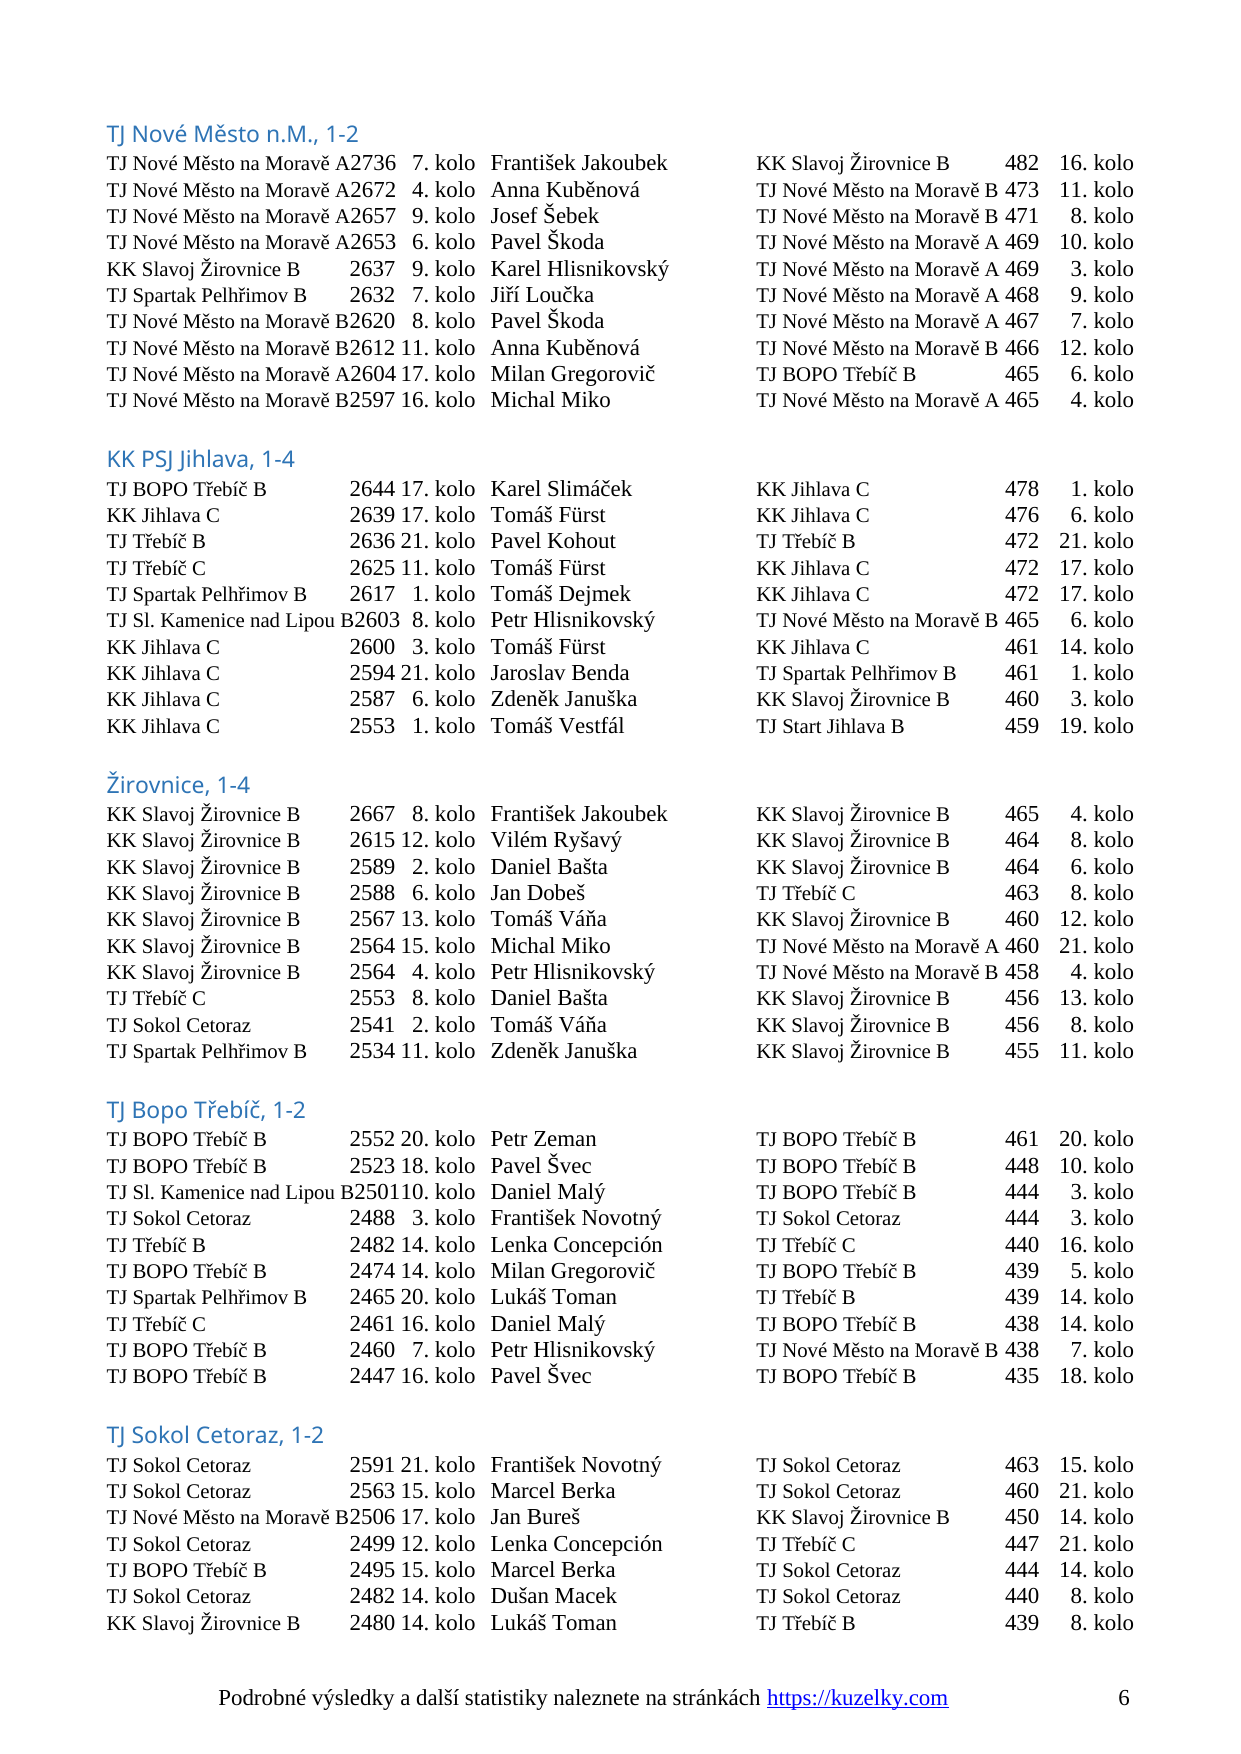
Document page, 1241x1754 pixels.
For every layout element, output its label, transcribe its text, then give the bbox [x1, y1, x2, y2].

subtitle Žirovnice, 1-4 [106, 769, 1134, 800]
text TJ Nové Město na Moravě B 2597 16. kolo Michal Miko TJ Nové Město na Moravě A 465 4. kolo [106, 387, 1134, 413]
text TJ BOPO Třebíč B 2552 20. kolo Petr Zeman TJ BOPO Třebíč B 461 20. kolo [106, 1125, 1134, 1152]
text KK Jihlava C 2600 3. kolo Tomáš Fürst KK Jihlava C 461 14. kolo [106, 633, 1134, 659]
text TJ Nové Město na Moravě B 2620 8. kolo Pavel Škoda TJ Nové Město na Moravě A 467 7. kolo [106, 307, 1134, 334]
text TJ BOPO Třebíč B 2447 16. kolo Pavel Švec TJ BOPO Třebíč B 435 18. kolo [106, 1362, 1134, 1389]
text TJ Nové Město na Moravě B 2612 11. kolo Anna Kuběnová TJ Nové Město na Moravě B 466 12. kolo [106, 334, 1134, 360]
subtitle KK PSJ Jihlava, 1-4 [106, 443, 1134, 475]
text KK Jihlava C 2639 17. kolo Tomáš Fürst KK Jihlava C 476 6. kolo [106, 501, 1134, 527]
text KK Slavoj Žirovnice B 2564 4. kolo Petr Hlisnikovský TJ Nové Město na Moravě B 458 4. kolo [106, 958, 1134, 984]
text TJ Spartak Pelhřimov B 2632 7. kolo Jiří Loučka TJ Nové Město na Moravě A 468 9. kolo [106, 281, 1134, 307]
text TJ Třebíč B 2636 21. kolo Pavel Kohout TJ Třebíč B 472 21. kolo [106, 527, 1134, 554]
text TJ Třebíč C 2625 11. kolo Tomáš Fürst KK Jihlava C 472 17. kolo [106, 554, 1134, 580]
text TJ Nové Město na Moravě B 2506 17. kolo Jan Bureš KK Slavoj Žirovnice B 450 14. kolo [106, 1503, 1134, 1530]
text TJ Sokol Cetoraz 2488 3. kolo František Novotný TJ Sokol Cetoraz 444 3. kolo [106, 1204, 1134, 1231]
text TJ BOPO Třebíč B 2495 15. kolo Marcel Berka TJ Sokol Cetoraz 444 14. kolo [106, 1556, 1134, 1582]
text TJ Třebíč B 2482 14. kolo Lenka Concepción TJ Třebíč C 440 16. kolo [106, 1231, 1134, 1257]
text TJ BOPO Třebíč B 2460 7. kolo Petr Hlisnikovský TJ Nové Město na Moravě B 438 7. kolo [106, 1336, 1134, 1362]
text TJ Nové Město na Moravě A 2657 9. kolo Josef Šebek TJ Nové Město na Moravě B 471 8. kolo [106, 202, 1134, 228]
text TJ Nové Město na Moravě A 2736 7. kolo František Jakoubek KK Slavoj Žirovnice B 482 16. kolo [106, 149, 1134, 176]
text KK Jihlava C 2594 21. kolo Jaroslav Benda TJ Spartak Pelhřimov B 461 1. kolo [106, 659, 1134, 686]
text KK Slavoj Žirovnice B 2567 13. kolo Tomáš Váňa KK Slavoj Žirovnice B 460 12. kolo [106, 905, 1134, 932]
text TJ Spartak Pelhřimov B 2465 20. kolo Lukáš Toman TJ Třebíč B 439 14. kolo [106, 1283, 1134, 1310]
text TJ Třebíč C 2461 16. kolo Daniel Malý TJ BOPO Třebíč B 438 14. kolo [106, 1310, 1134, 1336]
text TJ Sokol Cetoraz 2482 14. kolo Dušan Macek TJ Sokol Cetoraz 440 8. kolo [106, 1582, 1134, 1609]
text TJ BOPO Třebíč B 2644 17. kolo Karel Slimáček KK Jihlava C 478 1. kolo [106, 475, 1134, 501]
text TJ Nové Město na Moravě A 2672 4. kolo Anna Kuběnová TJ Nové Město na Moravě B 473 11. kolo [106, 176, 1134, 202]
text TJ Sl. Kamenice nad Lipou B 2603 8. kolo Petr Hlisnikovský TJ Nové Město na Moravě B 465 6. kolo [106, 606, 1134, 633]
text KK Slavoj Žirovnice B 2480 14. kolo Lukáš Toman TJ Třebíč B 439 8. kolo [106, 1609, 1134, 1635]
text TJ BOPO Třebíč B 2523 18. kolo Pavel Švec TJ BOPO Třebíč B 448 10. kolo [106, 1152, 1134, 1178]
text KK Slavoj Žirovnice B 2588 6. kolo Jan Dobeš TJ Třebíč C 463 8. kolo [106, 879, 1134, 905]
text TJ Spartak Pelhřimov B 2534 11. kolo Zdeněk Januška KK Slavoj Žirovnice B 455 11. kolo [106, 1037, 1134, 1063]
text TJ BOPO Třebíč B 2474 14. kolo Milan Gregorovič TJ BOPO Třebíč B 439 5. kolo [106, 1257, 1134, 1283]
text TJ Nové Město na Moravě A 2653 6. kolo Pavel Škoda TJ Nové Město na Moravě A 469 10. kolo [106, 228, 1134, 255]
text KK Slavoj Žirovnice B 2615 12. kolo Vilém Ryšavý KK Slavoj Žirovnice B 464 8. kolo [106, 826, 1134, 853]
text KK Slavoj Žirovnice B 2667 8. kolo František Jakoubek KK Slavoj Žirovnice B 465 4. kolo [106, 800, 1134, 826]
text KK Slavoj Žirovnice B 2564 15. kolo Michal Miko TJ Nové Město na Moravě A 460 21. kolo [106, 932, 1134, 958]
text TJ Sl. Kamenice nad Lipou B 2501 10. kolo Daniel Malý TJ BOPO Třebíč B 444 3. kolo [106, 1178, 1134, 1204]
text KK Jihlava C 2587 6. kolo Zdeněk Januška KK Slavoj Žirovnice B 460 3. kolo [106, 686, 1134, 712]
subtitle TJ Nové Město n.M., 1-2 [106, 118, 1134, 149]
text TJ Třebíč C 2553 8. kolo Daniel Bašta KK Slavoj Žirovnice B 456 13. kolo [106, 984, 1134, 1011]
text KK Slavoj Žirovnice B 2637 9. kolo Karel Hlisnikovský TJ Nové Město na Moravě A 469 3. kolo [106, 255, 1134, 281]
text KK Slavoj Žirovnice B 2589 2. kolo Daniel Bašta KK Slavoj Žirovnice B 464 6. kolo [106, 853, 1134, 879]
text TJ Nové Město na Moravě A 2604 17. kolo Milan Gregorovič TJ BOPO Třebíč B 465 6. kolo [106, 360, 1134, 387]
subtitle TJ Sokol Cetoraz, 1-2 [106, 1419, 1134, 1451]
text KK Jihlava C 2553 1. kolo Tomáš Vestfál TJ Start Jihlava B 459 19. kolo [106, 712, 1134, 738]
text TJ Sokol Cetoraz 2541 2. kolo Tomáš Váňa KK Slavoj Žirovnice B 456 8. kolo [106, 1011, 1134, 1037]
text TJ Sokol Cetoraz 2499 12. kolo Lenka Concepción TJ Třebíč C 447 21. kolo [106, 1530, 1134, 1556]
subtitle TJ Bopo Třebíč, 1-2 [106, 1094, 1134, 1125]
text TJ Sokol Cetoraz 2563 15. kolo Marcel Berka TJ Sokol Cetoraz 460 21. kolo [106, 1477, 1134, 1503]
text TJ Sokol Cetoraz 2591 21. kolo František Novotný TJ Sokol Cetoraz 463 15. kolo [106, 1451, 1134, 1477]
text TJ Spartak Pelhřimov B 2617 1. kolo Tomáš Dejmek KK Jihlava C 472 17. kolo [106, 580, 1134, 606]
